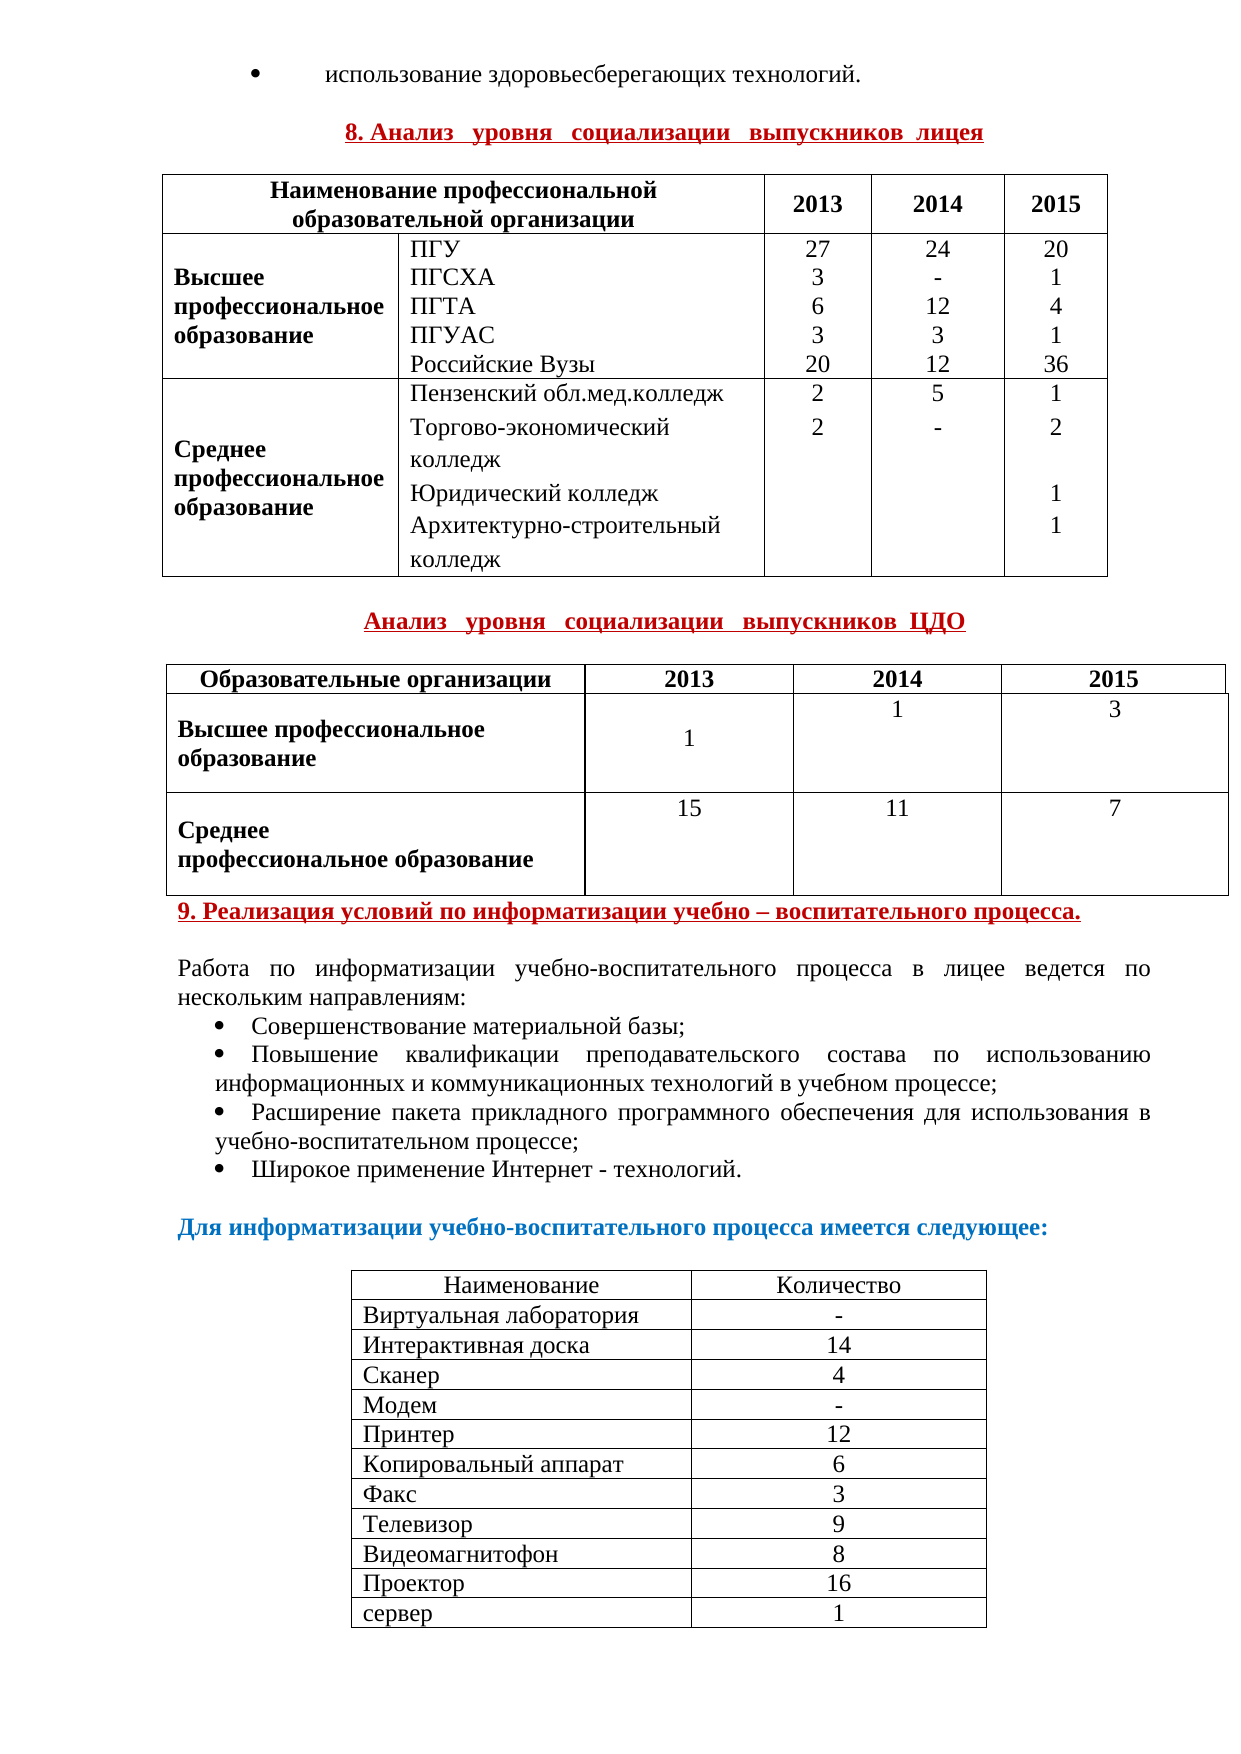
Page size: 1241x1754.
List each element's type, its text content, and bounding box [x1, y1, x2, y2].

table_header 2015 [1005, 175, 1107, 233]
table_cell 5 - [872, 379, 1004, 576]
table_header Количество [692, 1271, 986, 1299]
table_header 2014 [872, 175, 1004, 233]
table_cell сервер [352, 1598, 691, 1627]
table_header Наименование профессиональной образовательной организации [163, 175, 764, 233]
table_cell Модем [352, 1390, 691, 1418]
table_cell Высшее профессиональное образование [167, 694, 584, 792]
table_header Наименование [352, 1271, 691, 1299]
table_cell Высшее профессиональное образование [163, 234, 398, 377]
table_cell Пензенский обл.мед.колледж Торгово-экономический колледж Юридический колледж Архитектурно-строительный колледж [399, 379, 764, 576]
table_cell Принтер [352, 1420, 691, 1448]
table_cell 16 [692, 1569, 986, 1597]
table_cell Среднее профессиональное образование [167, 793, 584, 895]
table_cell Среднее профессиональное образование [163, 379, 398, 576]
text 9. Реализация условий по информатизации учебно – воспитательного процесса. [177, 896, 1152, 924]
table_cell Копировальный аппарат [352, 1449, 691, 1478]
table_cell - [692, 1300, 986, 1329]
table_cell 3 [692, 1479, 986, 1508]
list Расширение пакета прикладного программного обеспечения для использования в учебно-воспитательном процессе; [215, 1097, 1152, 1154]
table_cell Интерактивная доска [352, 1330, 691, 1359]
table_header 2014 [794, 665, 1001, 693]
text Работа по информатизации учебно-воспитательного процесса в лицее ведется по нескольким направлениям: [177, 953, 1152, 1011]
table_header 2013 [586, 665, 793, 693]
table_cell ПГУ ПГСХА ПГТА ПГУАС Российские Вузы [399, 234, 764, 377]
table_cell Видеомагнитофон [352, 1539, 691, 1567]
table_cell 1 [586, 694, 793, 792]
table_cell Сканер [352, 1360, 691, 1389]
text Для информатизации учебно-воспитательного процесса имеется следующее: [177, 1212, 1152, 1241]
table_cell 2 2 [765, 379, 871, 576]
table_cell Факс [352, 1479, 691, 1508]
table_cell Проектор [352, 1569, 691, 1597]
table_cell 9 [692, 1509, 986, 1538]
table_cell 15 [586, 793, 793, 895]
list Повышение квалификации преподавательского состава по использованию информационных и коммуникационных технологий в учебном процессе; [215, 1039, 1152, 1097]
table_cell 6 [692, 1449, 986, 1478]
table_cell Телевизор [352, 1509, 691, 1538]
table_cell 27 3 6 3 20 [765, 234, 871, 377]
table_cell 1 2 1 1 [1005, 379, 1107, 576]
list Широкое применение Интернет - технологий. [215, 1154, 1152, 1183]
table_cell 3 [1002, 694, 1228, 792]
table_cell 7 [1002, 793, 1228, 895]
table_cell 11 [794, 793, 1001, 895]
list использование здоровьесберегающих технологий. [177, 59, 1152, 88]
list Совершенствование материальной базы; [215, 1011, 1152, 1039]
table_cell 12 [692, 1420, 986, 1448]
table_header Образовательные организации [167, 665, 584, 693]
table_cell 4 [692, 1360, 986, 1389]
table_cell 8 [692, 1539, 986, 1567]
table_cell 1 [794, 694, 1001, 792]
text 8. Анализ уровня социализации выпускников лицея [177, 117, 1152, 145]
table_cell 24 - 12 3 12 [872, 234, 1004, 377]
text Анализ уровня социализации выпускников ЦДО [177, 606, 1152, 635]
table_cell 1 [692, 1598, 986, 1627]
table_cell 14 [692, 1330, 986, 1359]
table_cell 20 1 4 1 36 [1005, 234, 1107, 377]
table_header 2015 [1002, 665, 1225, 693]
table_cell Виртуальная лаборатория [352, 1300, 691, 1329]
table_cell - [692, 1390, 986, 1418]
table_header 2013 [765, 175, 871, 233]
